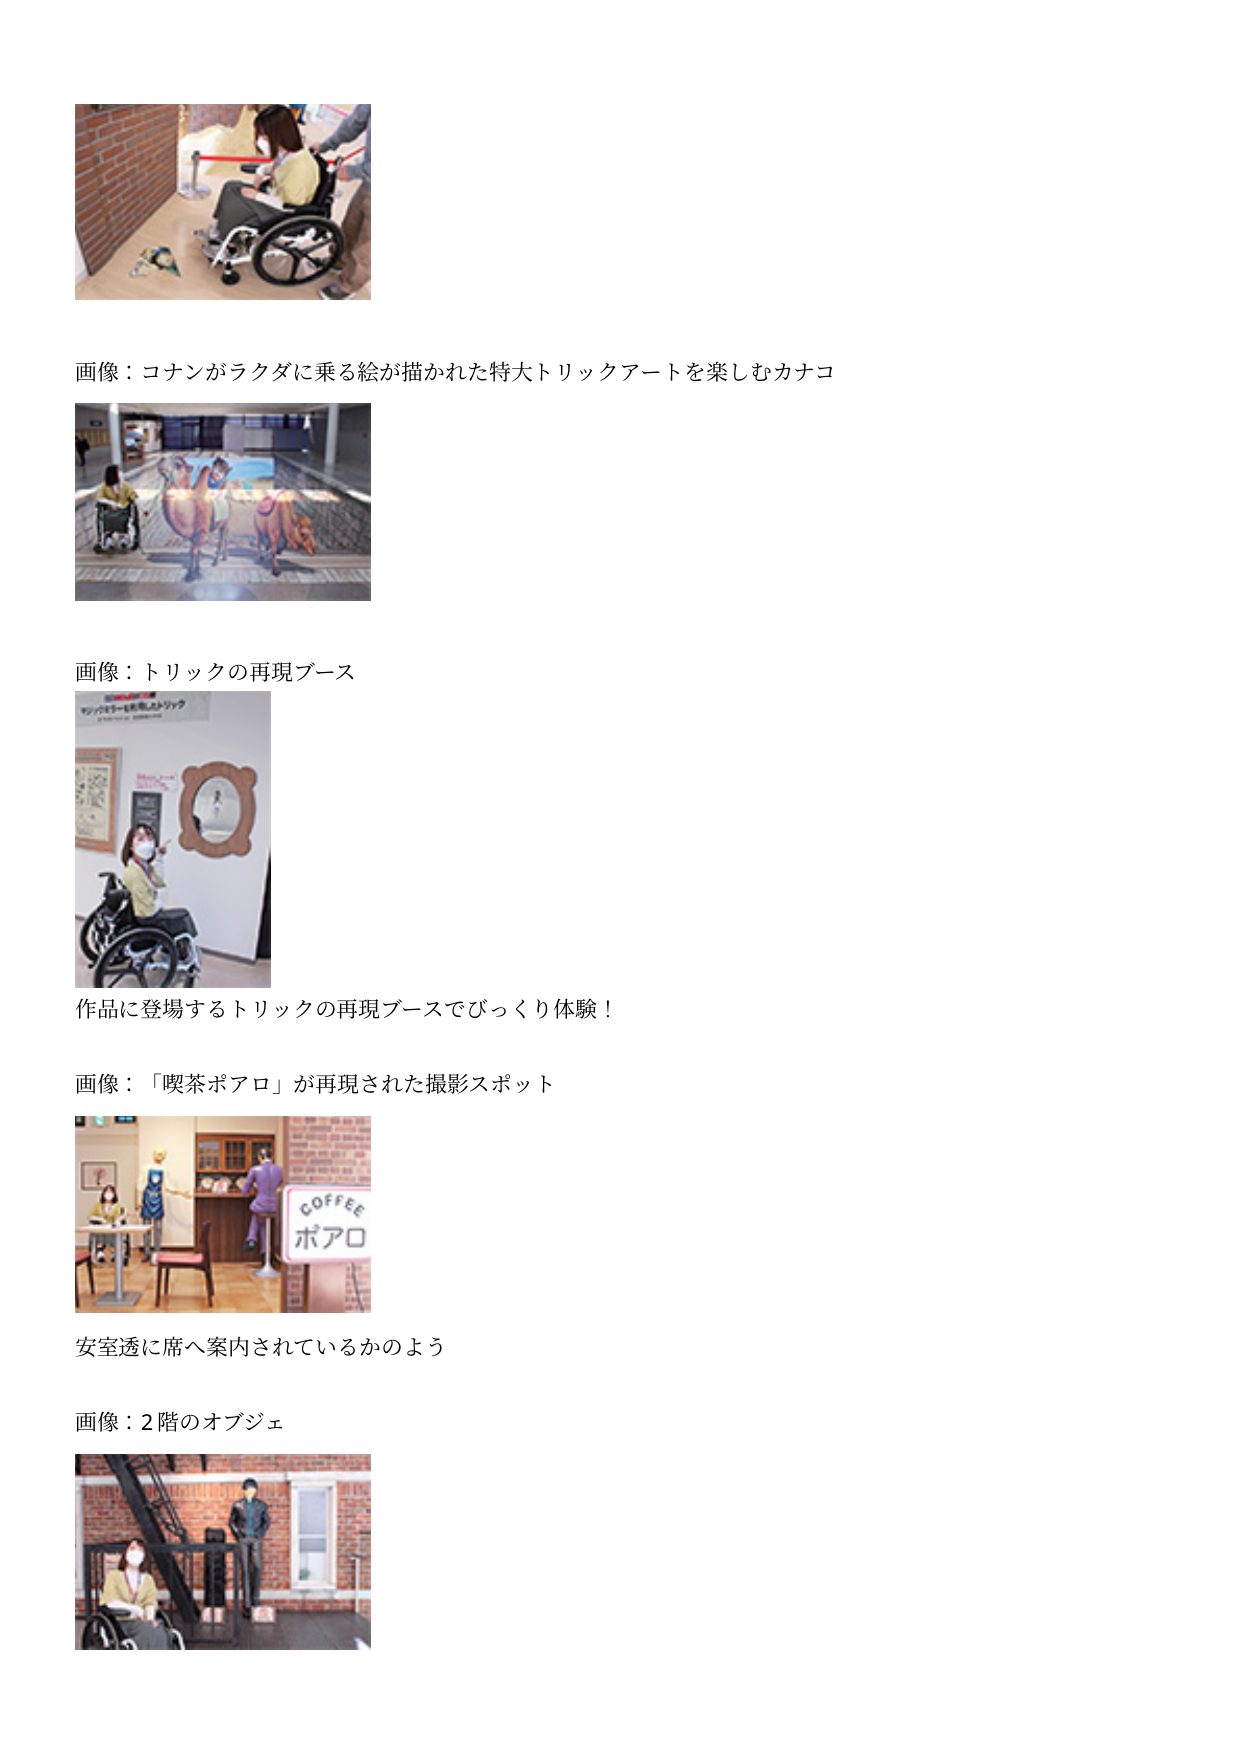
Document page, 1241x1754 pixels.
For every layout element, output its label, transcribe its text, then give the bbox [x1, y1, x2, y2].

text 画像：トリックの再現ブース [75, 652, 1165, 689]
picture [75, 104, 371, 300]
text 画像：「喫茶ポアロ」が再現された撮影スポット [75, 1064, 1165, 1327]
text 作品に登場するトリックの再現ブースでびっくり体験！ [75, 989, 1165, 1027]
picture [75, 691, 271, 988]
text 画像：コナンがラクダに乗る絵が描かれた特大トリックアートを楽しむカナコ [75, 352, 1165, 389]
text 画像：2階のオブジェ [75, 1402, 1165, 1439]
picture [75, 1454, 371, 1650]
text 安室透に席へ案内されているかのよう [75, 1327, 1165, 1364]
picture [75, 1116, 371, 1313]
picture [75, 403, 371, 601]
